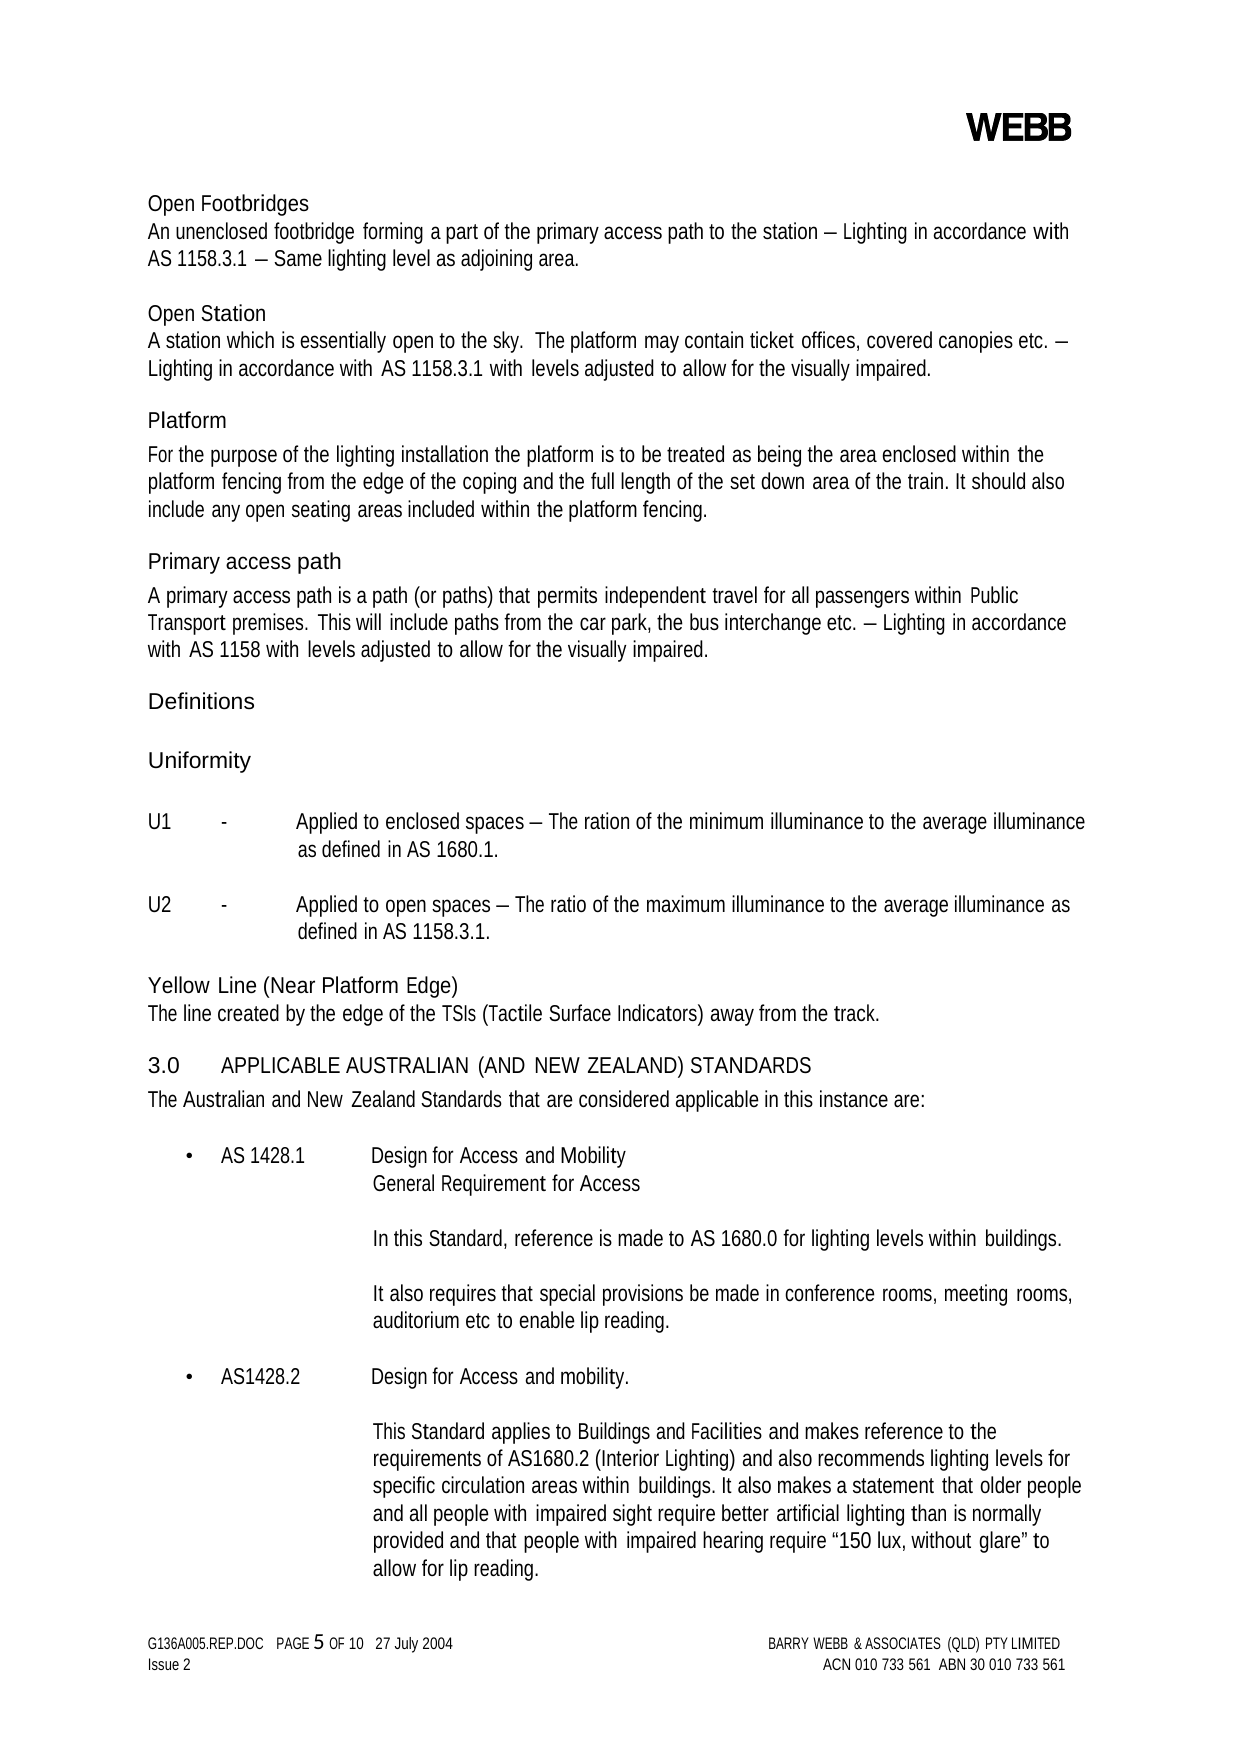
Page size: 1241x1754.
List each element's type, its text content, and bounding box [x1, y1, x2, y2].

text In this Standard, reference is made to AS 1680.0 for lighting levels within buildings. [373, 1224, 1098, 1251]
text A primary access path is a path (or paths) that permits independent travel for all passengers within Public Transport premises. This will include paths from the car park, the bus interchange etc. – Lighting in accordance with AS 1158 with levels adjusted to allow for the visually impaired. [148, 582, 1069, 662]
picture [964, 113, 1072, 143]
text U1 - Applied to enclosed spaces – The ration of the minimum illuminance to the average illuminance as defined in AS 1680.1. [148, 808, 1091, 862]
text Uniformity [148, 747, 1098, 773]
text 3.0 APPLICABLE AUSTRALIAN (AND NEW ZEALAND) STANDARDS [148, 1052, 1098, 1079]
text It also requires that special provisions be made in conference rooms, meeting rooms, auditorium etc to enable lip reading. [373, 1279, 1081, 1333]
text The line created by the edge of the TSIs (Tactile Surface Indicators) away from the track. [148, 1000, 1098, 1026]
text • AS 1428.1 Design for Access and Mobility [185, 1142, 1098, 1169]
text Open Station [148, 300, 1098, 326]
text U2 - Applied to open spaces – The ratio of the maximum illuminance to the average illuminance as defined in AS 1158.3.1. [148, 891, 1077, 944]
text For the purpose of the lighting installation the platform is to be treated as being the area enclosed within the platform fencing from the edge of the coping and the full length of the set down area of the train. It should also include any open seating areas included within the platform fencing. [148, 441, 1068, 522]
text This Standard applies to Buildings and Facilities and makes reference to the requirements of AS1680.2 (Interior Lighting) and also recommends lighting levels for specific circulation areas within buildings. It also makes a statement that older people and all people with impaired sight require better artificial lighting than is normally provided and that people with impaired hearing require “150 lux, without glare” to allow for lip reading. [373, 1418, 1086, 1581]
text • AS1428.2 Design for Access and mobility. [185, 1363, 1098, 1389]
text A station which is essentially open to the sky. The platform may contain ticket offices, covered canopies etc. – Lighting in accordance with AS 1158.3.1 with levels adjusted to allow for the visually impaired. [148, 327, 1072, 381]
text Definitions [148, 688, 1098, 714]
text AS 1158.3.1 – Same lighting level as adjoining area. [148, 245, 1098, 271]
text Primary access path [148, 548, 1098, 574]
text Open Footbridges [148, 190, 1098, 216]
text An unenclosed footbridge forming a part of the primary access path to the station – Lighting in accordance with [148, 218, 1098, 244]
text General Requirement for Access [373, 1169, 1098, 1196]
text The Australian and New Zealand Standards that are considered applicable in this instance are: [148, 1086, 1098, 1113]
text Yellow Line (Near Platform Edge) [148, 972, 1098, 999]
text Platform [148, 407, 1098, 433]
